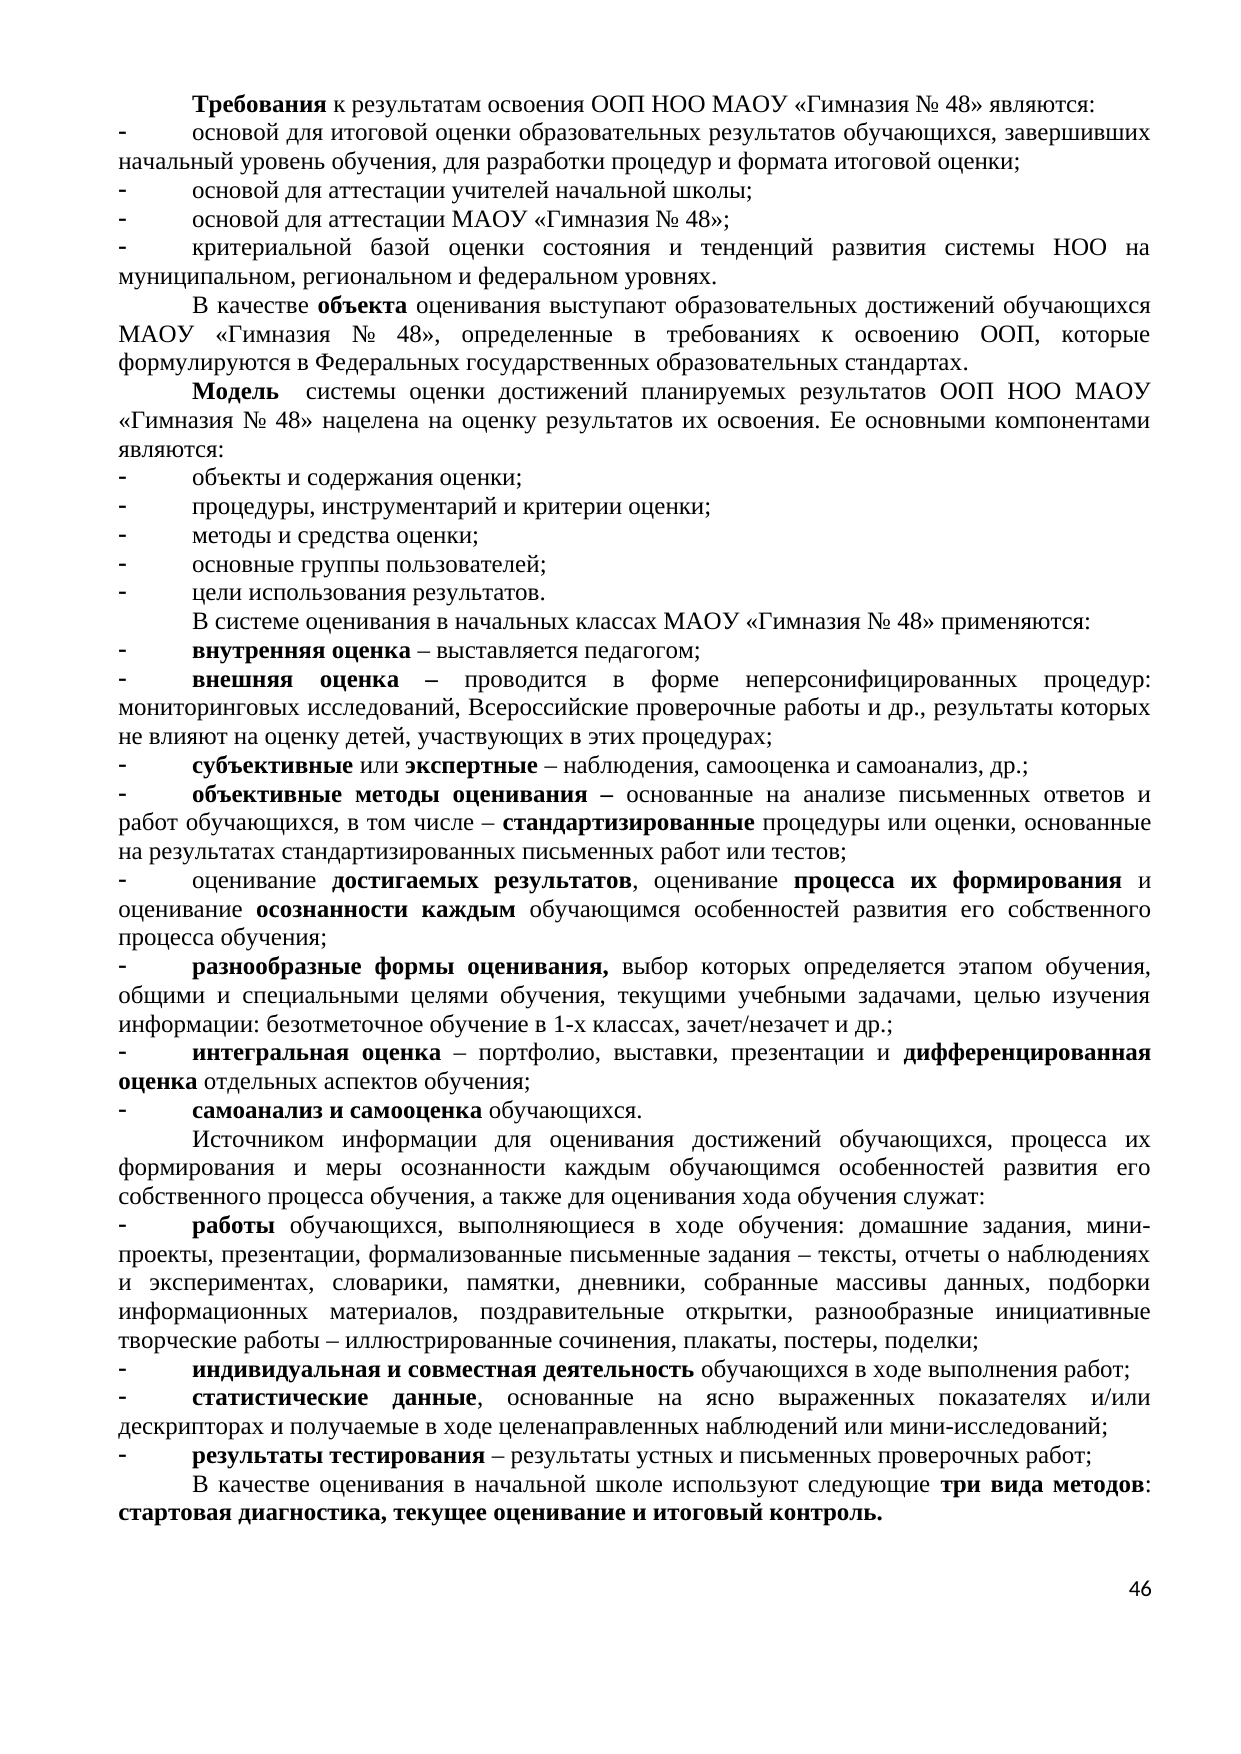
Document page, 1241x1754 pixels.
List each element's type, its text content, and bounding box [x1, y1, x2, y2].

list объективные методы оценивания – основанные на анализе письменных ответов и работ обучающихся, в том числе – стандартизированные процедуры или оценки, основанные на результатах стандартизированных письменных работ или тестов; [118, 779, 1152, 865]
list оценивание достигаемых результатов, оценивание процесса их формирования и оценивание осознанности каждым обучающимся особенностей развития его собственного процесса обучения; [118, 865, 1152, 951]
list результаты тестирования – результаты устных и письменных проверочных работ; [118, 1440, 1152, 1469]
text Требования к результатам освоения ООП НОО МАОУ «Гимназия № 48» являются: [118, 89, 1152, 117]
list индивидуальная и совместная деятельность обучающихся в ходе выполнения работ; [118, 1354, 1152, 1382]
list внешняя оценка – проводится в форме неперсонифицированных процедур: мониторинговых исследований, Всероссийские проверочные работы и др., результаты которых не влияют на оценку детей, участвующих в этих процедурах; [118, 664, 1152, 750]
list цели использования результатов. [118, 577, 1152, 606]
list интегральная оценка – портфолио, выставки, презентации и дифференцированная оценка отдельных аспектов обучения; [118, 1037, 1152, 1095]
text В системе оценивания в начальных классах МАОУ «Гимназия № 48» применяются: [118, 606, 1152, 635]
text Источником информации для оценивания достижений обучающихся, процесса их формирования и меры осознанности каждым обучающимся особенностей развития его собственного процесса обучения, а также для оценивания хода обучения служат: [118, 1124, 1152, 1210]
list основные группы пользователей; [118, 549, 1152, 577]
list самоанализ и самооценка обучающихся. [118, 1095, 1152, 1124]
list объекты и содержания оценки; [118, 462, 1152, 491]
list работы обучающихся, выполняющиеся в ходе обучения: домашние задания, мини-проекты, презентации, формализованные письменные задания – тексты, отчеты о наблюдениях и экспериментах, словарики, памятки, дневники, собранные массивы данных, подборки информационных материалов, поздравительные открытки, разнообразные инициативные творческие работы – иллюстрированные сочинения, плакаты, постеры, поделки; [118, 1210, 1152, 1354]
text В качестве оценивания в начальной школе используют следующие три вида методов: стартовая диагностика, текущее оценивание и итоговый контроль. [118, 1469, 1152, 1526]
list разнообразные формы оценивания, выбор которых определяется этапом обучения, общими и специальными целями обучения, текущими учебными задачами, целью изучения информации: безотметочное обучение в 1-х классах, зачет/незачет и др.; [118, 951, 1152, 1037]
list внутренняя оценка – выставляется педагогом; [118, 635, 1152, 664]
text В качестве объекта оценивания выступают образовательных достижений обучающихся МАОУ «Гимназия № 48», определенные в требованиях к освоению ООП, которые формулируются в Федеральных государственных образовательных стандартах. [118, 290, 1152, 376]
list методы и средства оценки; [118, 520, 1152, 549]
list основой для аттестации МАОУ «Гимназия № 48»; [118, 204, 1152, 232]
list субъективные или экспертные – наблюдения, самооценка и самоанализ, др.; [118, 750, 1152, 779]
text Модель системы оценки достижений планируемых результатов ООП НОО МАОУ «Гимназия № 48» нацелена на оценку результатов их освоения. Ее основными компонентами являются: [118, 376, 1152, 462]
list критериальной базой оценки состояния и тенденций развития системы НОО на муниципальном, региональном и федеральном уровнях. [118, 232, 1152, 290]
list основой для итоговой оценки образовательных результатов обучающихся, завершивших начальный уровень обучения, для разработки процедур и формата итоговой оценки; [118, 117, 1152, 175]
list основой для аттестации учителей начальной школы; [118, 175, 1152, 204]
list процедуры, инструментарий и критерии оценки; [118, 491, 1152, 520]
list статистические данные, основанные на ясно выраженных показателях и/или дескрипторах и получаемые в ходе целенаправленных наблюдений или мини-исследований; [118, 1382, 1152, 1440]
